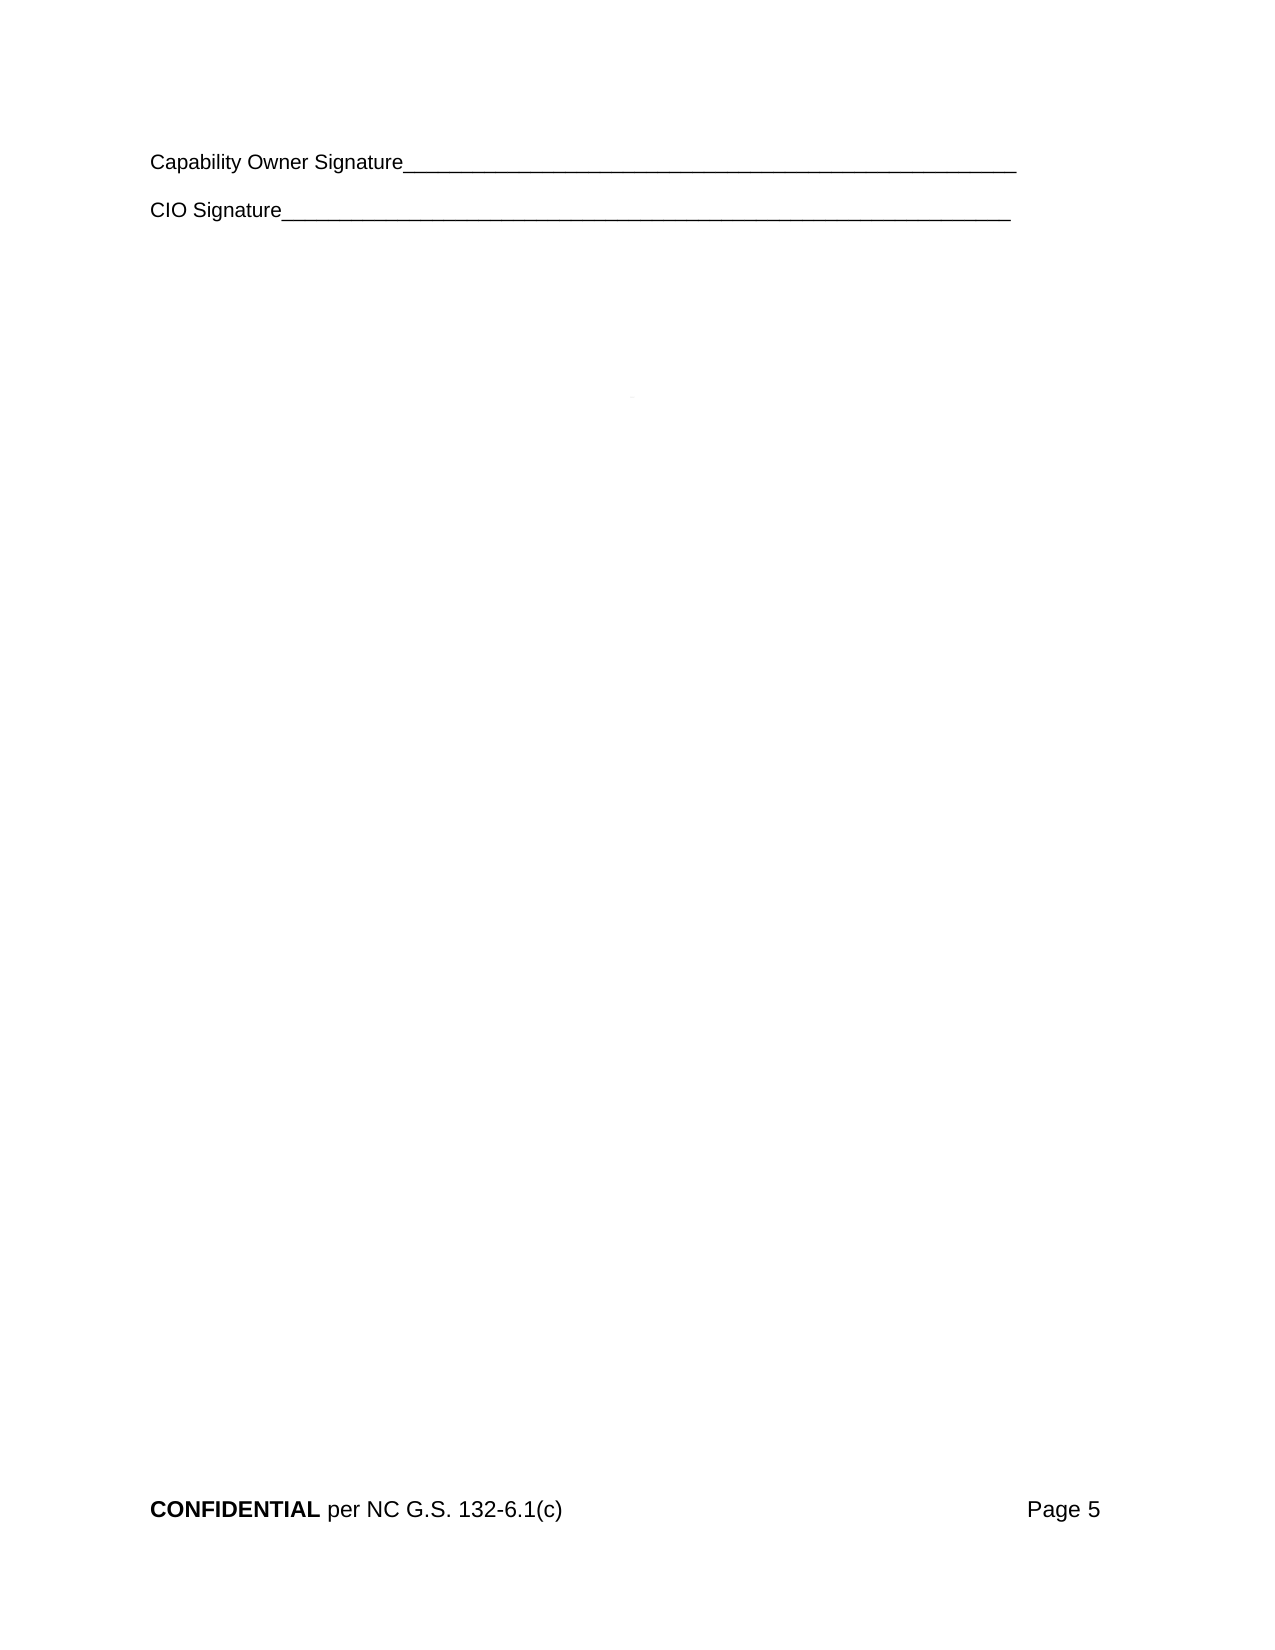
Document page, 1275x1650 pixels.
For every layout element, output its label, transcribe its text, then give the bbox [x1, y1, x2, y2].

text CIO Signature_______________________________________________________________ [150, 198, 1125, 222]
text Capability Owner Signature_____________________________________________________ [150, 150, 1125, 174]
